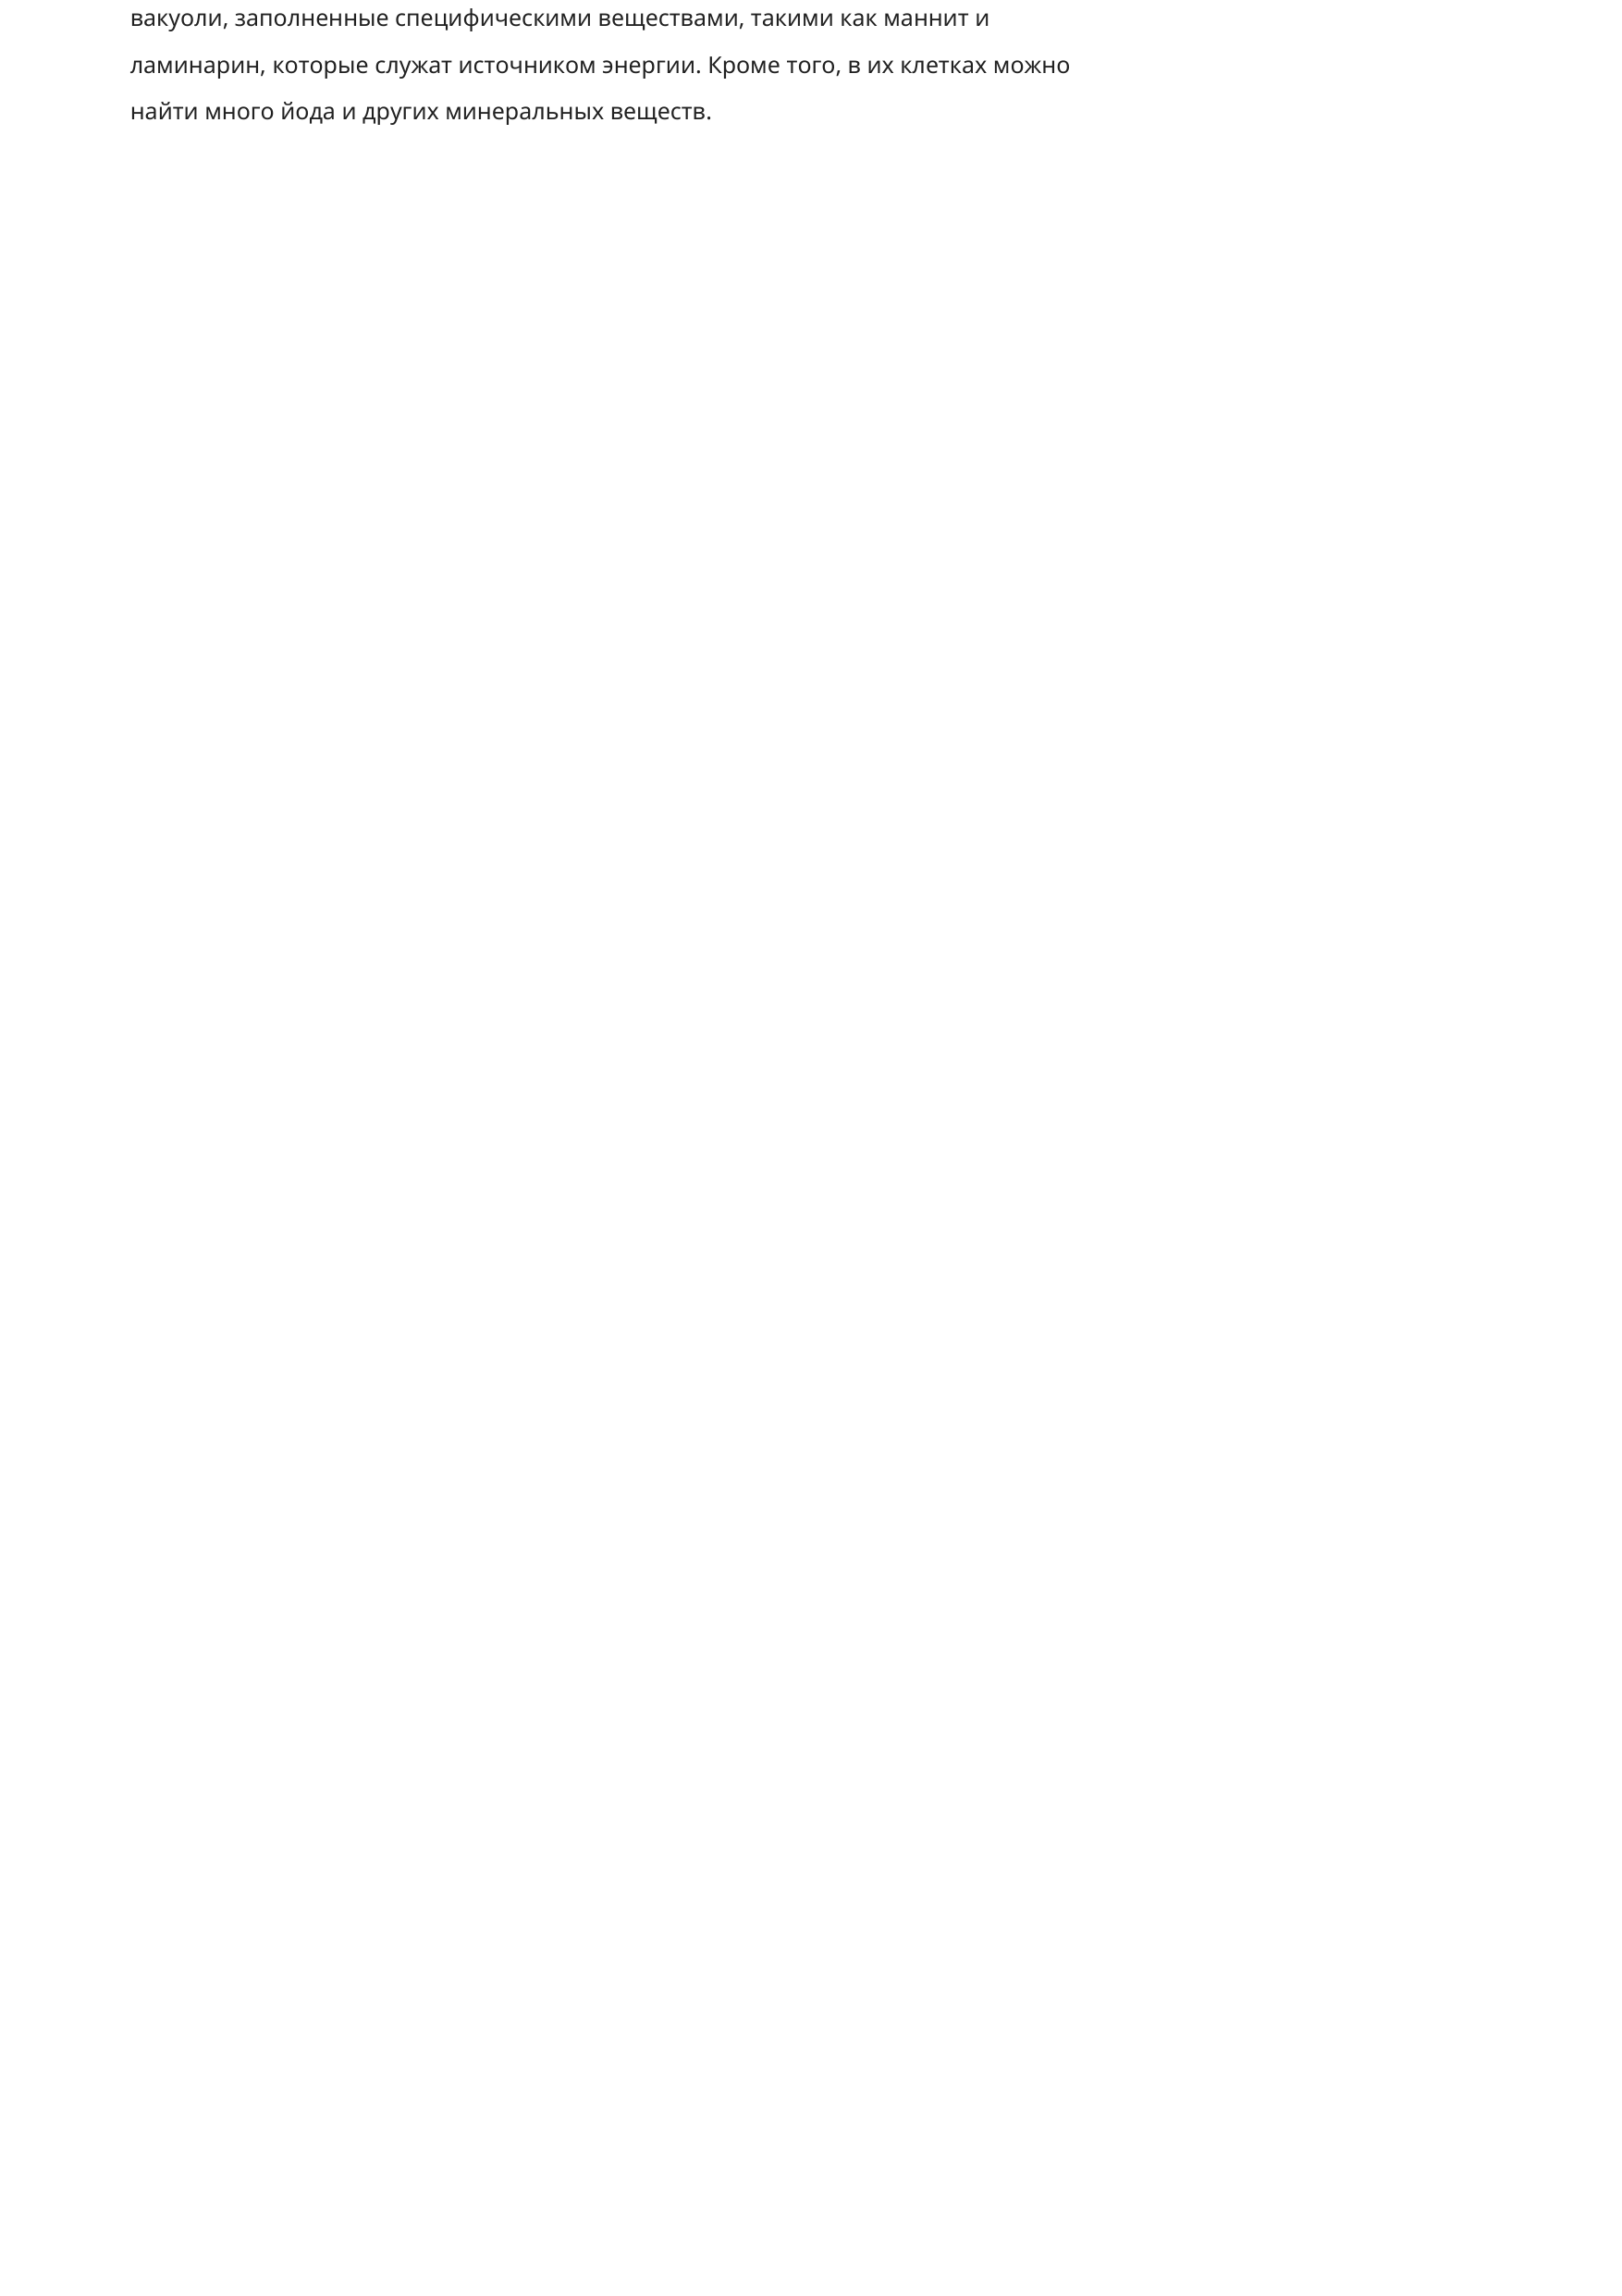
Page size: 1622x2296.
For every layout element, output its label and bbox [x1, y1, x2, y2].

text [130, 2, 1110, 127]
